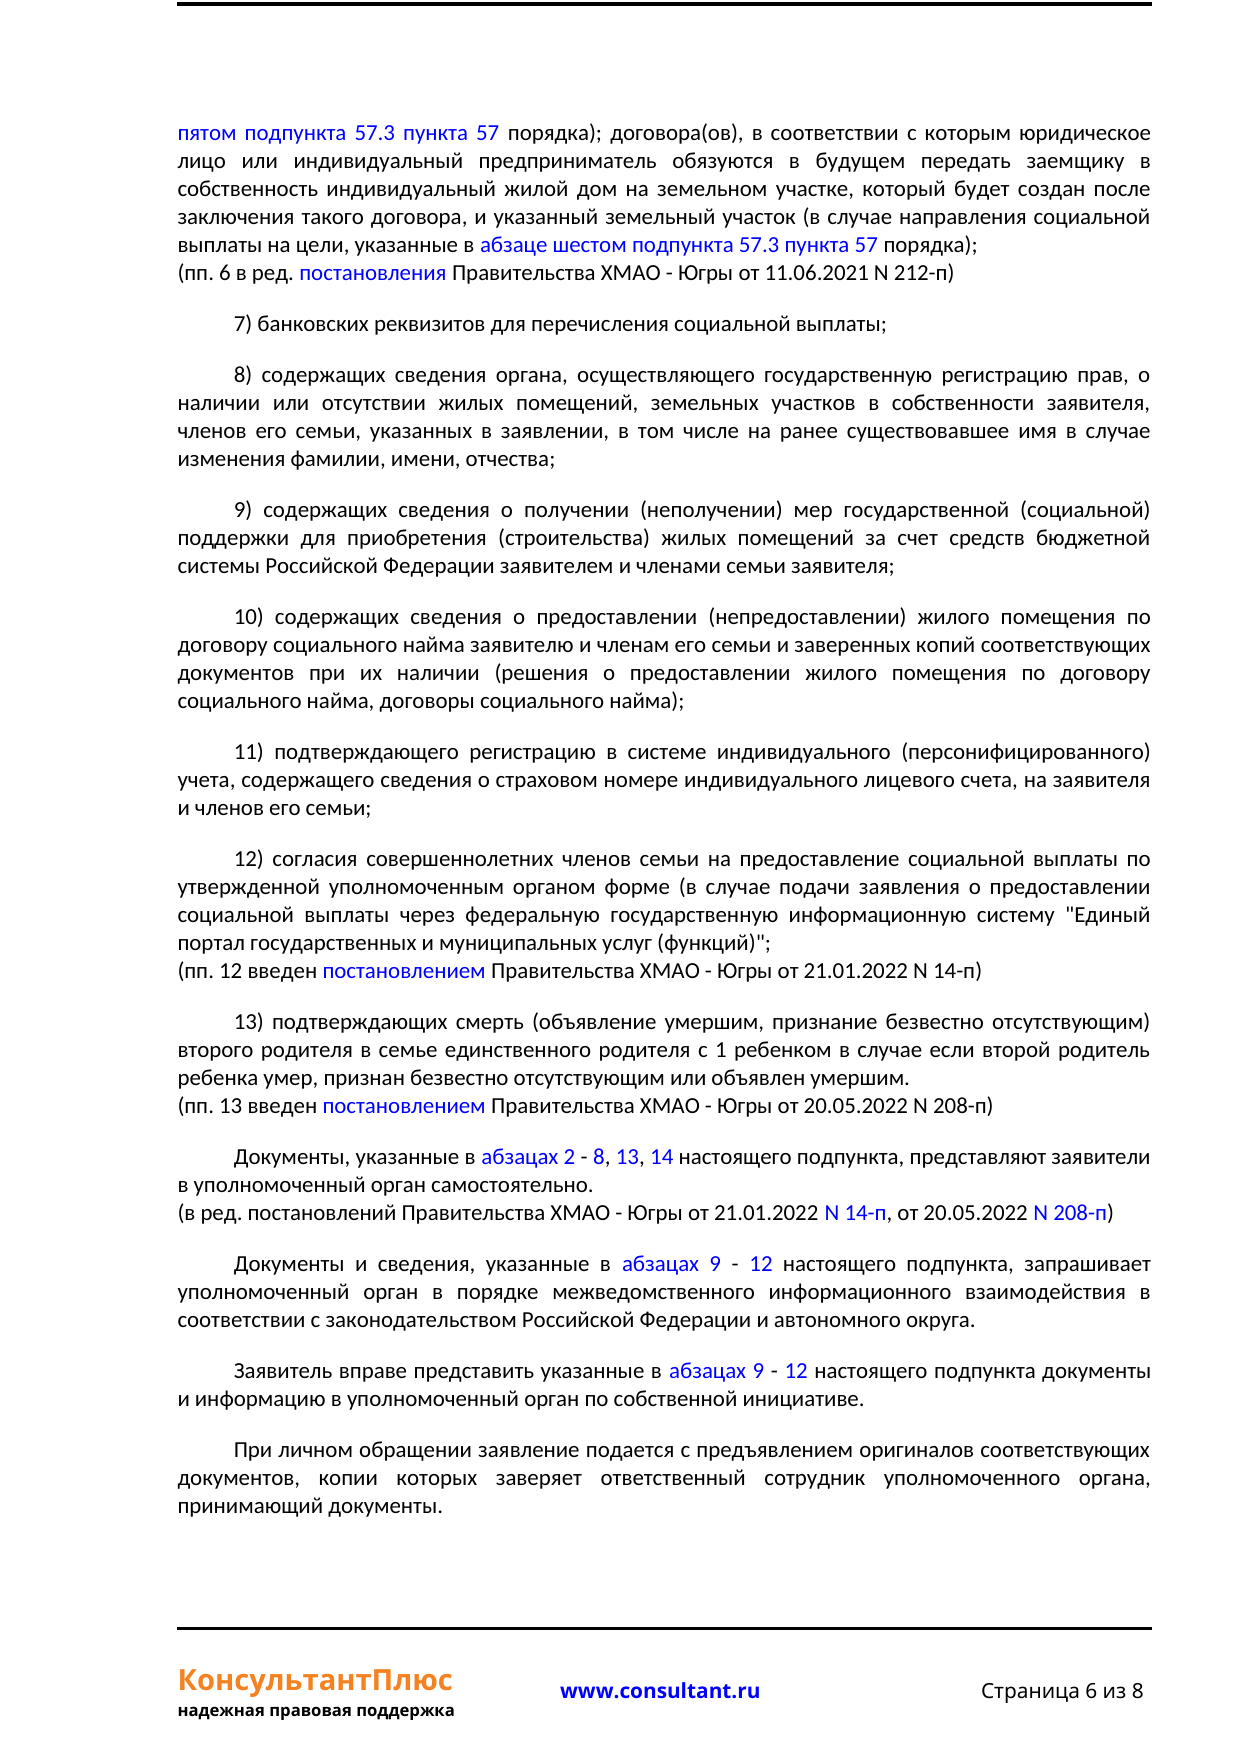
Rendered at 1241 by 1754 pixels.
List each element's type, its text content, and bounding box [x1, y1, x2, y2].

text 7) банковских реквизитов для перечисления социальной выплаты; [177, 309, 1152, 337]
text 8) содержащих сведения органа, осуществляющего государственную регистрацию прав, о наличии или отсутствии жилых помещений, земельных участков в собственности заявителя, членов его семьи, указанных в заявлении, в том числе на ранее существовавшее имя в случае изменения фамилии, имени, отчества; [177, 360, 1152, 472]
text Заявитель вправе представить указанные в абзацах 9 - 12 настоящего подпункта документы и информацию в уполномоченный орган по собственной инициативе. [177, 1356, 1152, 1412]
text (пп. 6 в ред. постановления Правительства ХМАО - Югры от 11.06.2021 N 212-п) [177, 258, 1152, 286]
text 13) подтверждающих смерть (объявление умершим, признание безвестно отсутствующим) второго родителя в семье единственного родителя с 1 ребенком в случае если второй родитель ребенка умер, признан безвестно отсутствующим или объявлен умершим. [177, 1007, 1152, 1091]
text Документы, указанные в абзацах 2 - 8, 13, 14 настоящего подпункта, представляют заявители в уполномоченный орган самостоятельно. [177, 1142, 1152, 1198]
text 11) подтверждающего регистрацию в системе индивидуального (персонифицированного) учета, содержащего сведения о страховом номере индивидуального лицевого счета, на заявителя и членов его семьи; [177, 737, 1152, 821]
text 10) содержащих сведения о предоставлении (непредоставлении) жилого помещения по договору социального найма заявителю и членам его семьи и заверенных копий соответствующих документов при их наличии (решения о предоставлении жилого помещения по договору социального найма, договоры социального найма); [177, 602, 1152, 714]
text 12) согласия совершеннолетних членов семьи на предоставление социальной выплаты по утвержденной уполномоченным органом форме (в случае подачи заявления о предоставлении социальной выплаты через федеральную государственную информационную систему "Единый портал государственных и муниципальных услуг (функций)"; [177, 844, 1152, 956]
text При личном обращении заявление подается с предъявлением оригиналов соответствующих документов, копии которых заверяет ответственный сотрудник уполномоченного органа, принимающий документы. [177, 1435, 1152, 1519]
text (пп. 12 введен постановлением Правительства ХМАО - Югры от 21.01.2022 N 14-п) [177, 956, 1152, 984]
text (пп. 13 введен постановлением Правительства ХМАО - Югры от 20.05.2022 N 208-п) [177, 1091, 1152, 1119]
text 9) содержащих сведения о получении (неполучении) мер государственной (социальной) поддержки для приобретения (строительства) жилых помещений за счет средств бюджетной системы Российской Федерации заявителем и членами семьи заявителя; [177, 495, 1152, 579]
text (в ред. постановлений Правительства ХМАО - Югры от 21.01.2022 N 14-п, от 20.05.2022 N 208-п) [177, 1198, 1152, 1226]
text Документы и сведения, указанные в абзацах 9 - 12 настоящего подпункта, запрашивает уполномоченный орган в порядке межведомственного информационного взаимодействия в соответствии с законодательством Российской Федерации и автономного округа. [177, 1249, 1152, 1333]
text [177, 118, 1152, 258]
